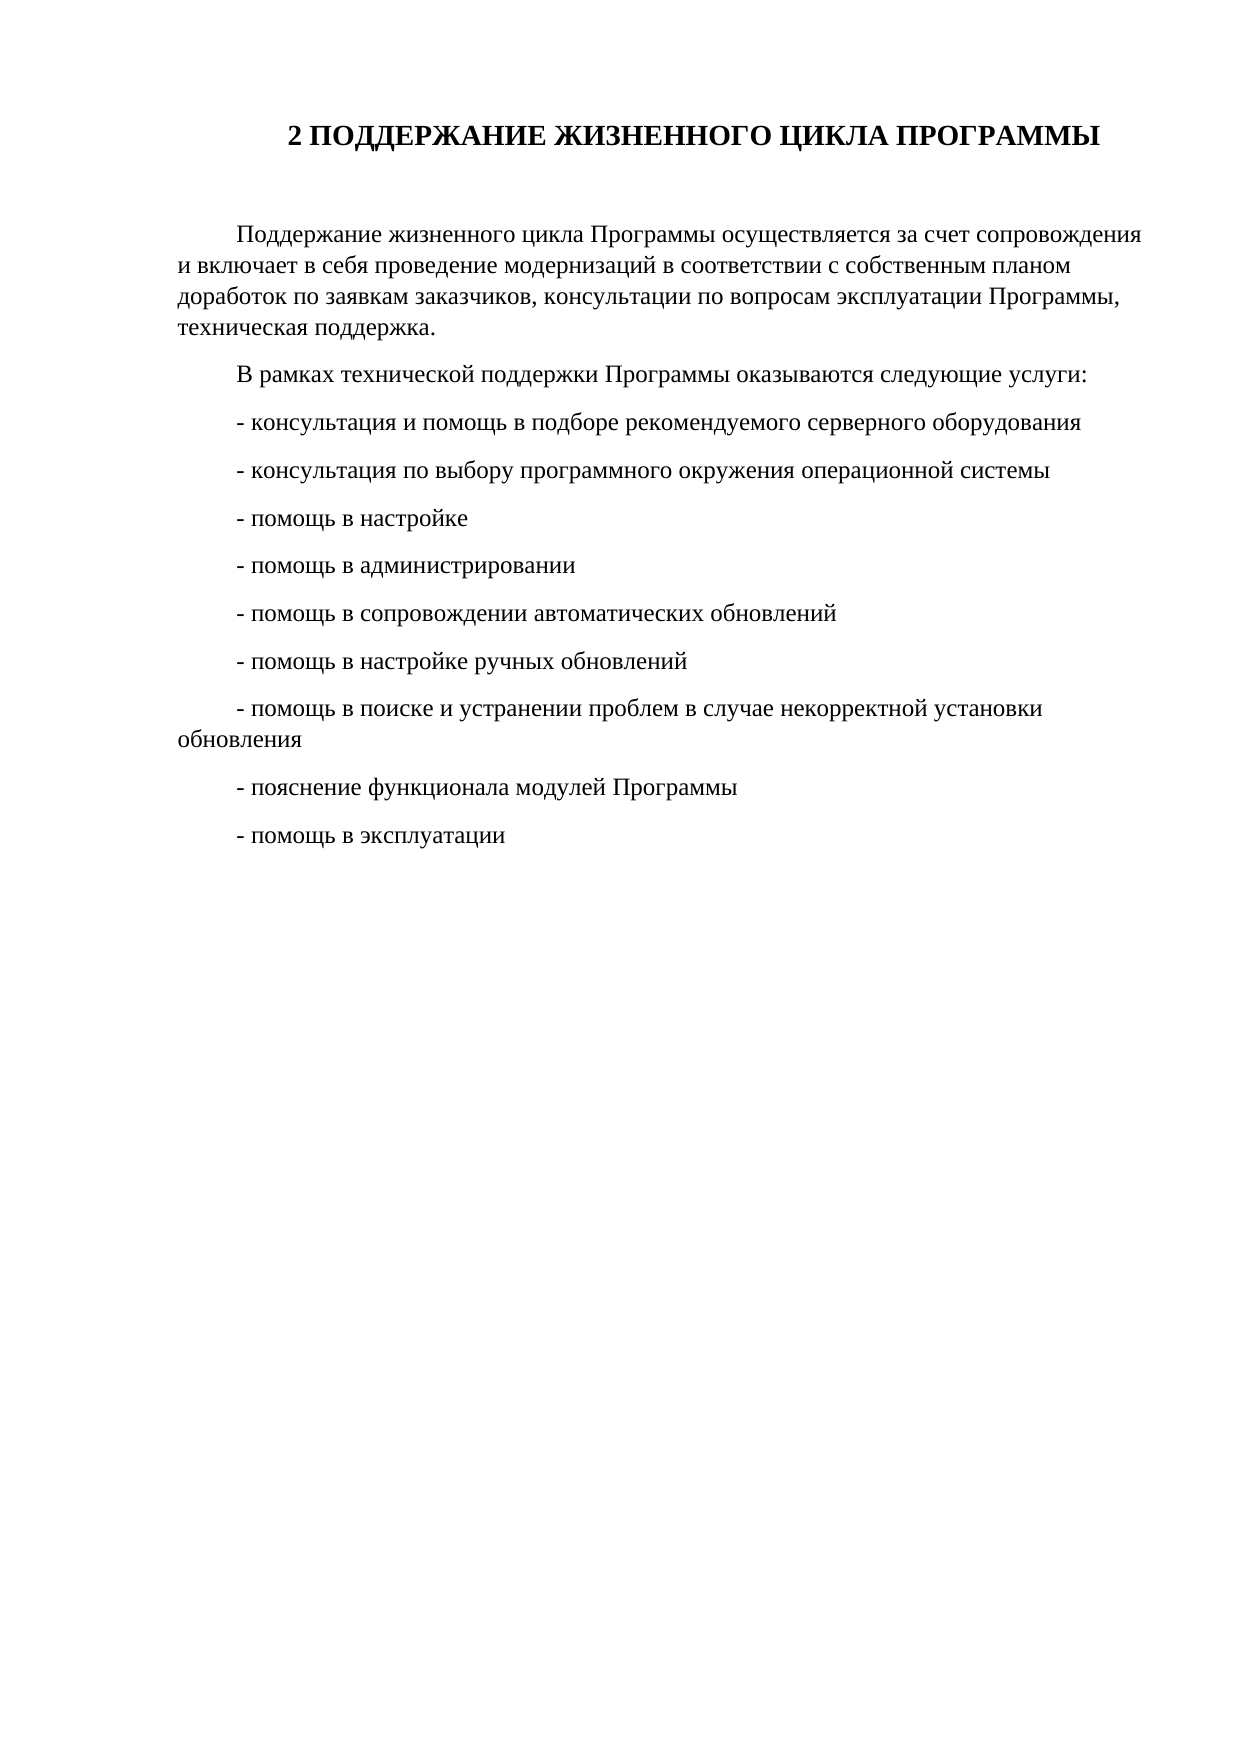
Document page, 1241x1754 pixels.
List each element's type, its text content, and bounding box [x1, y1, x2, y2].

text - помощь в настройке ручных обновлений [177, 646, 1152, 674]
text - помощь в эксплуатации [177, 820, 1152, 849]
text 2 ПОДДЕРЖАНИЕ ЖИЗНЕННОГО ЦИКЛА ПРОГРАММЫ [177, 118, 1152, 152]
text Поддержание жизненного цикла Программы осуществляется за счет сопровождения и включает в себя проведение модернизаций в соответствии с собственным планом доработок по заявкам заказчиков, консультации по вопросам эксплуатации Программы, техническая поддержка. [177, 219, 1152, 341]
text - консультация по выбору программного окружения операционной системы [177, 455, 1152, 484]
text В рамках технической поддержки Программы оказываются следующие услуги: [177, 359, 1152, 388]
text - консультация и помощь в подборе рекомендуемого серверного оборудования [177, 407, 1152, 436]
text - помощь в поиске и устранении проблем в случае некорректной установки обновления [177, 693, 1152, 753]
text - пояснение функционала модулей Программы [177, 772, 1152, 801]
text - помощь в настройке [177, 503, 1152, 531]
text - помощь в сопровождении автоматических обновлений [177, 598, 1152, 627]
text - помощь в администрировании [177, 550, 1152, 579]
